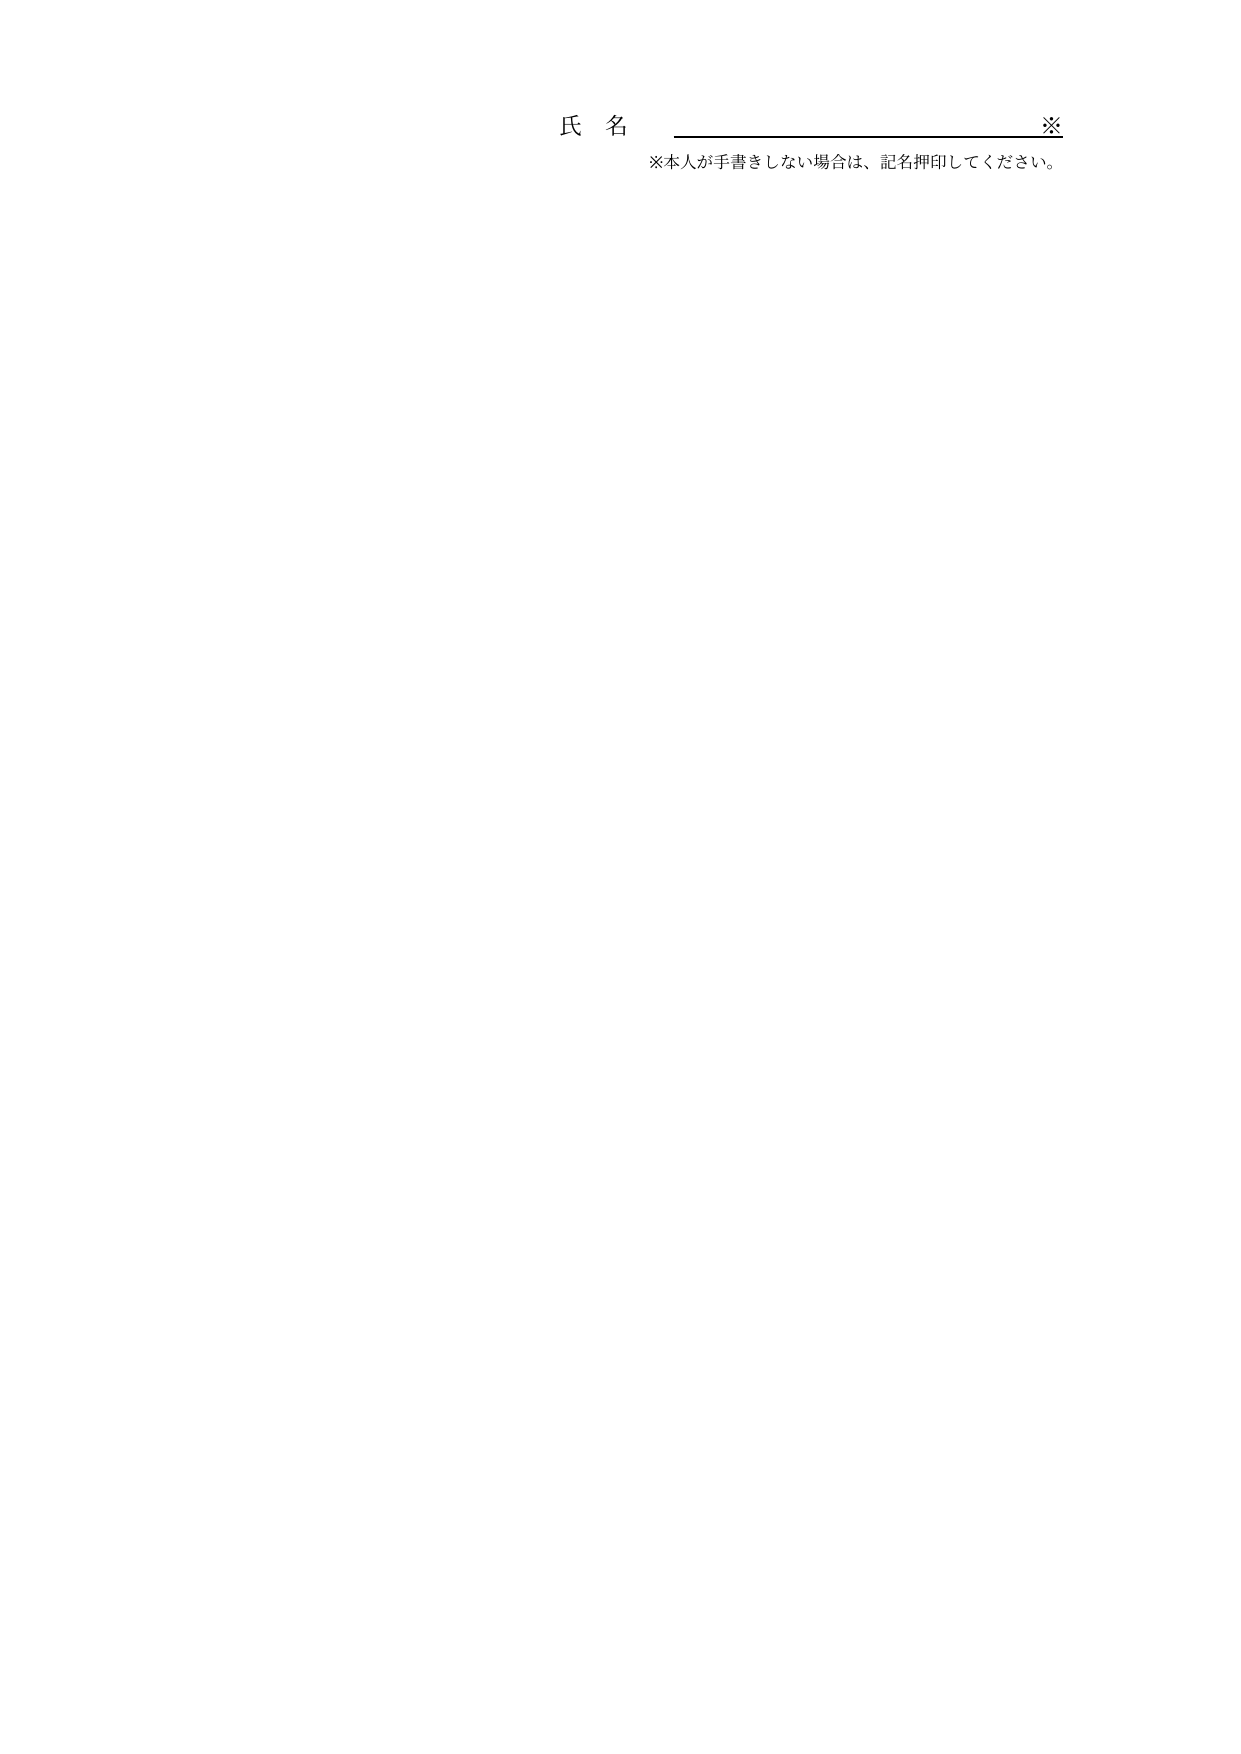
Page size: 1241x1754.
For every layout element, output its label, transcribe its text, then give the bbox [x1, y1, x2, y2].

text 氏 名 ※ [177, 105, 1063, 143]
text ※本人が手書きしない場合は、記名押印してください。 [177, 143, 1063, 180]
